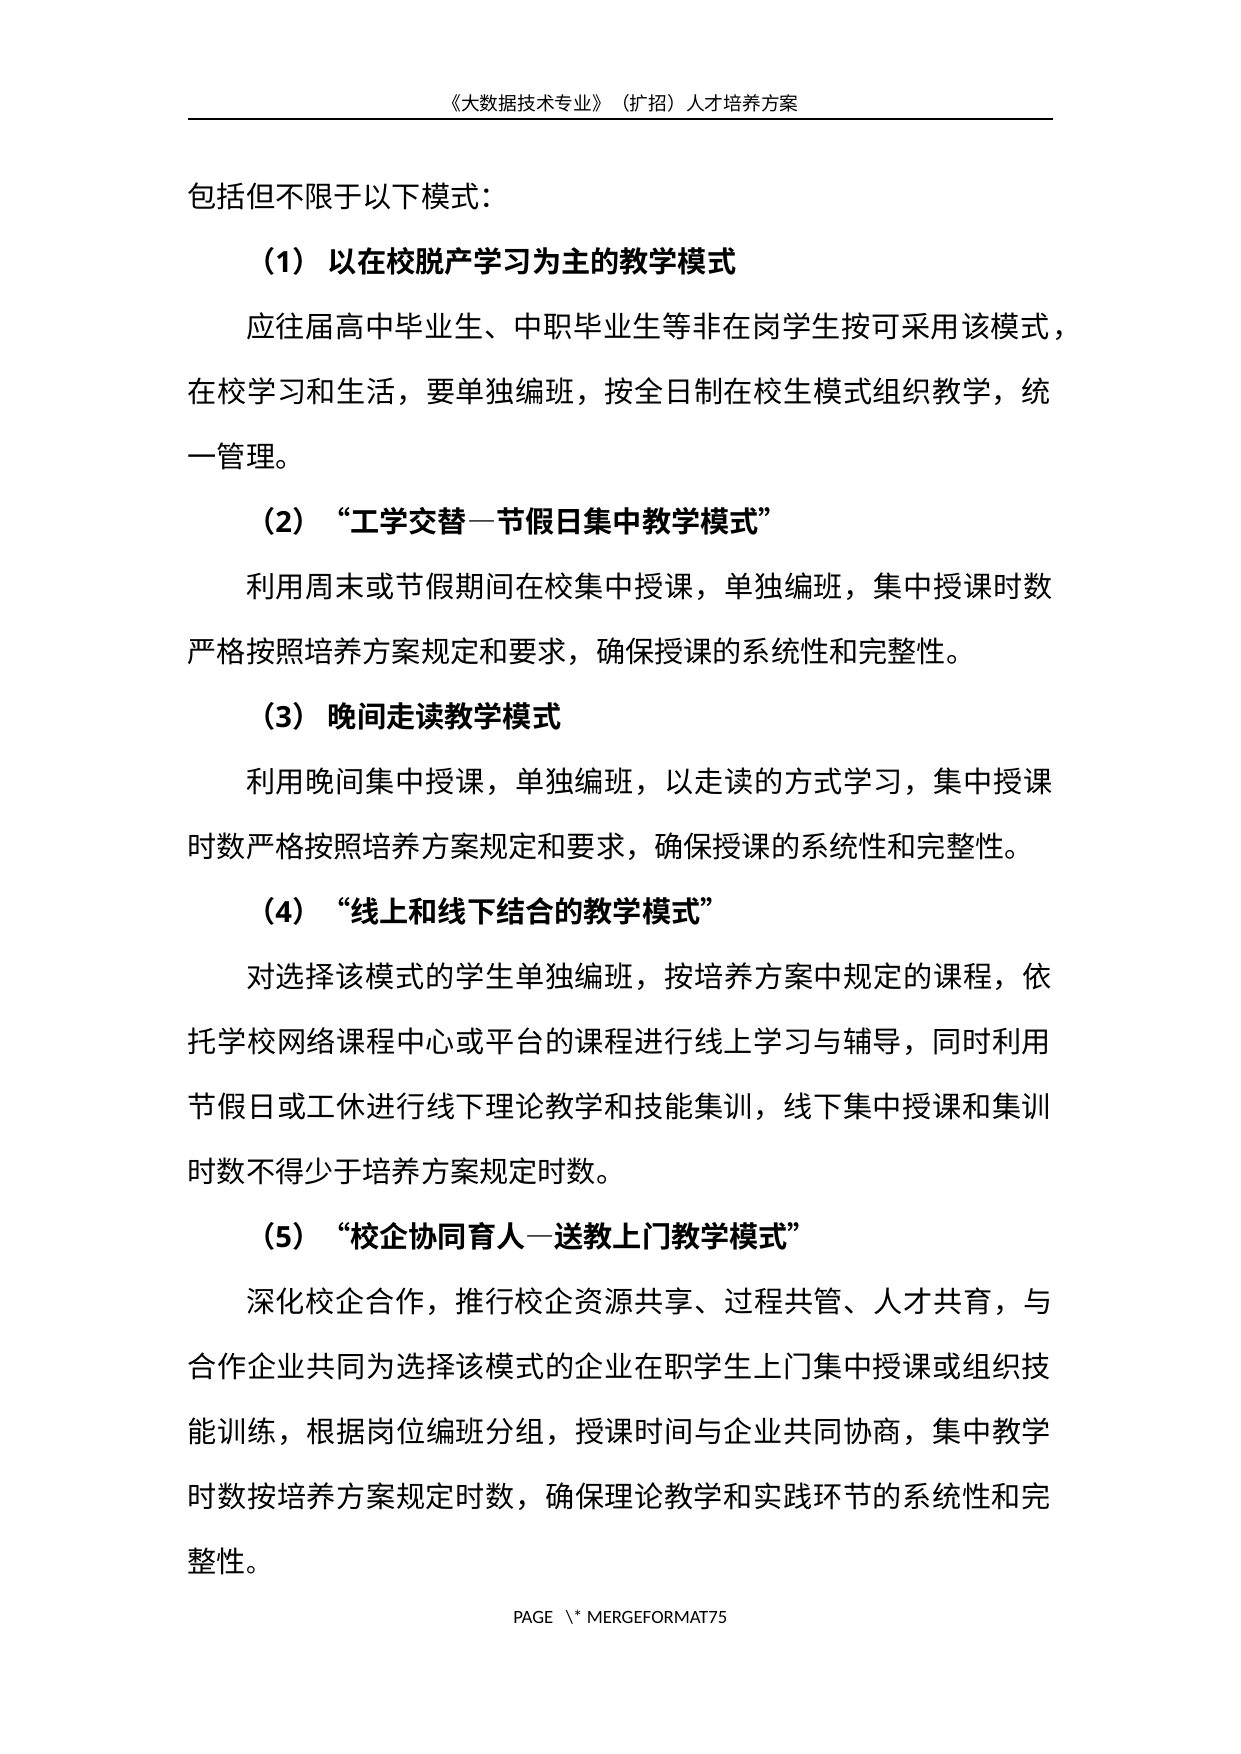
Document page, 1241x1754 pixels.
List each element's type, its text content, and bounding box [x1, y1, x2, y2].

text 应往届高中毕业生、中职毕业生等非在岗学生按可采用该模式，在校学习和生活，要单独编班，按全日制在校生模式组织教学，统一管理。 [187, 292, 1053, 487]
text （2）“工学交替—节假日集中教学模式” [187, 487, 1053, 552]
text 利用周末或节假期间在校集中授课，单独编班，集中授课时数严格按照培养方案规定和要求，确保授课的系统性和完整性。 [187, 552, 1053, 682]
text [187, 162, 1053, 227]
text （1） 以在校脱产学习为主的教学模式 [187, 227, 1053, 292]
text （3） 晚间走读教学模式 [187, 682, 1053, 747]
text （4）“线上和线下结合的教学模式” [187, 877, 1053, 942]
text 对选择该模式的学生单独编班，按培养方案中规定的课程，依托学校网络课程中心或平台的课程进行线上学习与辅导，同时利用节假日或工休进行线下理论教学和技能集训，线下集中授课和集训时数不得少于培养方案规定时数。 [187, 942, 1053, 1202]
text 深化校企合作，推行校企资源共享、过程共管、人才共育，与合作企业共同为选择该模式的企业在职学生上门集中授课或组织技能训练，根据岗位编班分组，授课时间与企业共同协商，集中教学时数按培养方案规定时数，确保理论教学和实践环节的系统性和完整性。 [187, 1267, 1053, 1592]
text （5）“校企协同育人—送教上门教学模式” [187, 1202, 1053, 1267]
text 利用晚间集中授课，单独编班，以走读的方式学习，集中授课时数严格按照培养方案规定和要求，确保授课的系统性和完整性。 [187, 747, 1053, 877]
